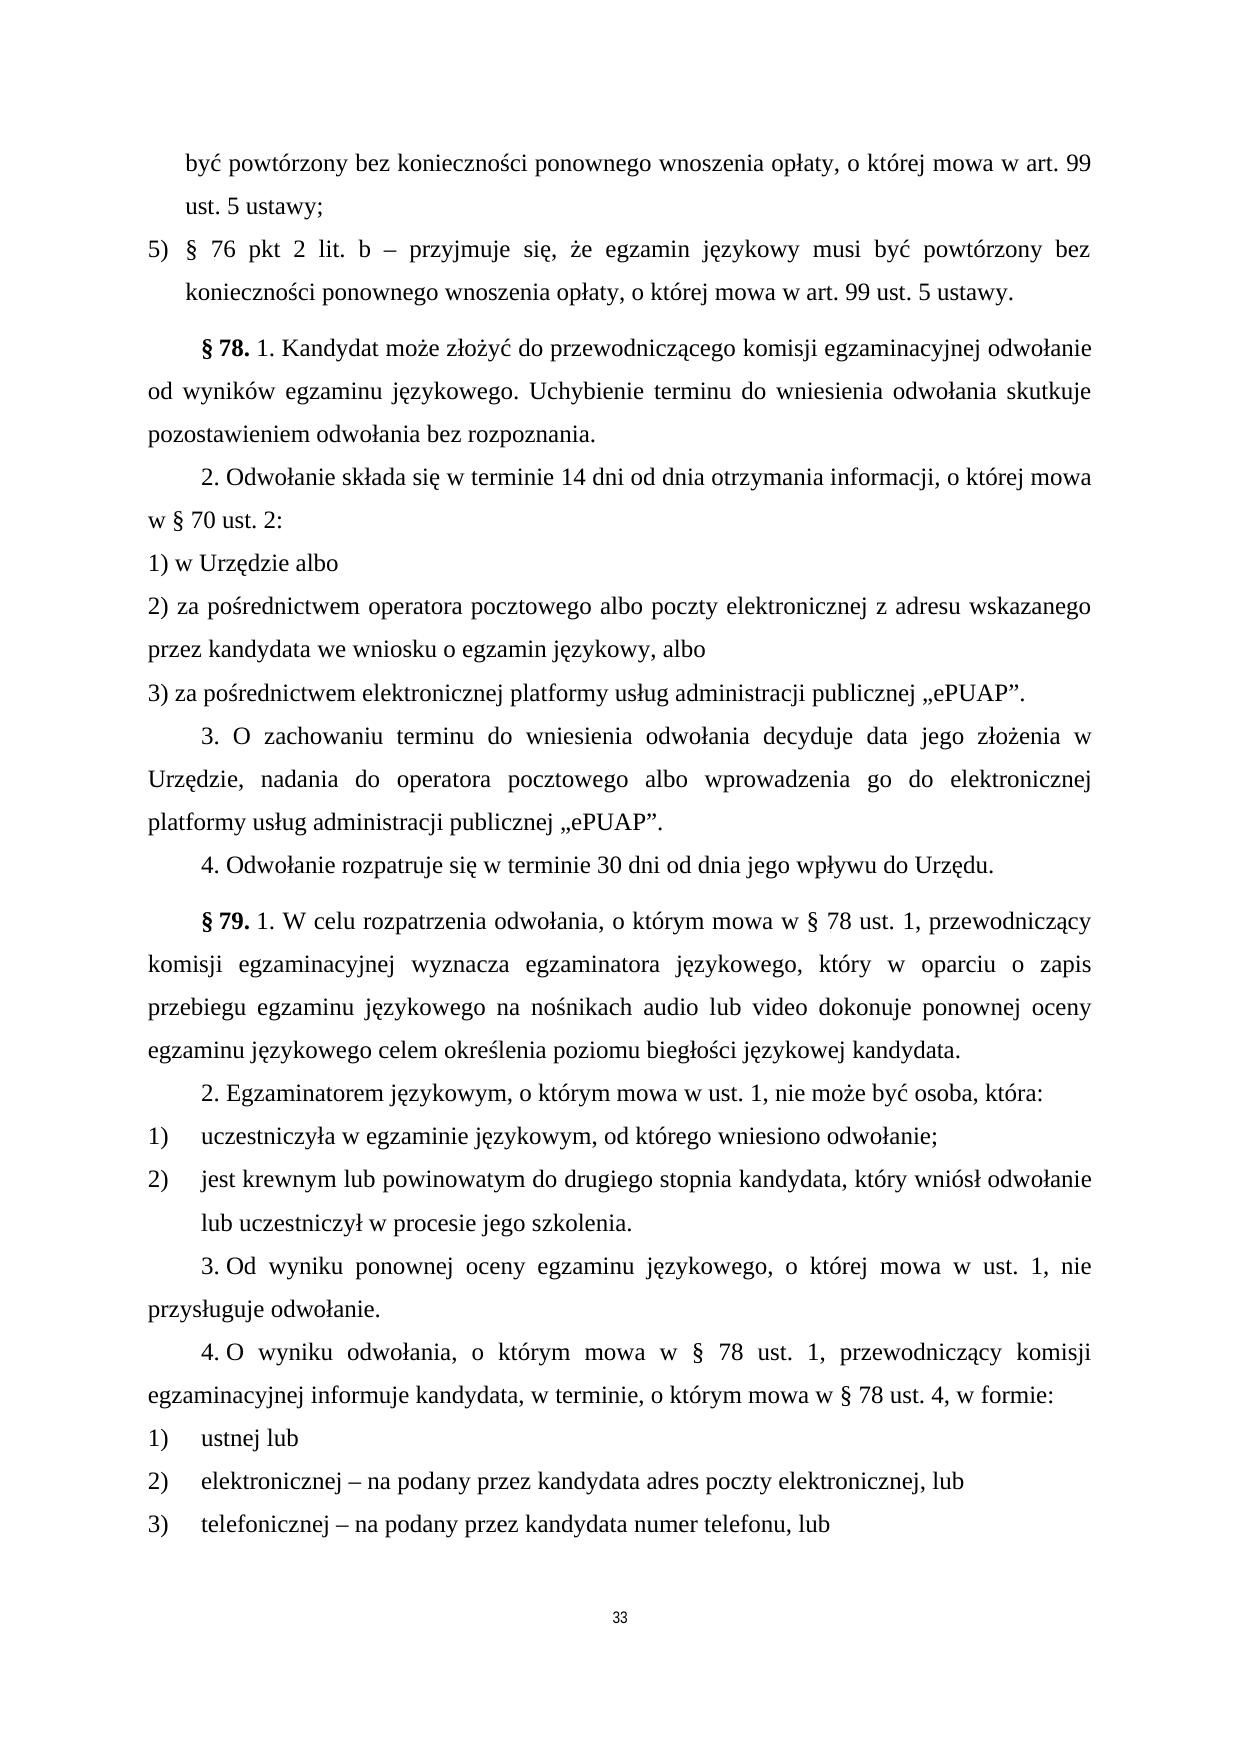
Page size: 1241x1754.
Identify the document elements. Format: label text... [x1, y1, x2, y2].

text 3) telefonicznej – na podany przez kandydata numer telefonu, lub [148, 1509, 1092, 1538]
text 2) elektronicznej – na podany przez kandydata adres poczty elektronicznej, lub [148, 1466, 1092, 1495]
text 2) za pośrednictwem operatora pocztowego albo poczty elektronicznej z adresu wskazanego przez kandydata we wniosku o egzamin językowy, albo [148, 591, 1092, 663]
text 2) jest krewnym lub powinowatym do drugiego stopnia kandydata, który wniósł odwołanie lub uczestniczył w procesie jego szkolenia. [148, 1164, 1092, 1236]
text 3. Od wyniku ponownej oceny egzaminu językowego, o której mowa w ust. 1, nie przysługuje odwołanie. [148, 1251, 1092, 1323]
text § 78. 1. Kandydat może złożyć do przewodniczącego komisji egzaminacyjnej odwołanie od wyników egzaminu językowego. Uchybienie terminu do wniesienia odwołania skutkuje pozostawieniem odwołania bez rozpoznania. [148, 333, 1092, 448]
list § 76 pkt 2 lit. b – przyjmuje się, że egzamin językowy musi być powtórzony bez konieczności ponownego wnoszenia opłaty, o której mowa w art. 99 ust. 5 ustawy. [148, 234, 1092, 306]
text 1) w Urzędzie albo [148, 548, 1092, 577]
text 3. O zachowaniu terminu do wniesienia odwołania decyduje data jego złożenia w Urzędzie, nadania do operatora pocztowego albo wprowadzenia go do elektronicznej platformy usług administracji publicznej „ePUAP”. [148, 721, 1092, 836]
text 2. Odwołanie składa się w terminie 14 dni od dnia otrzymania informacji, o której mowa w § 70 ust. 2: [148, 462, 1092, 534]
text 4. O wyniku odwołania, o którym mowa w § 78 ust. 1, przewodniczący komisji egzaminacyjnej informuje kandydata, w terminie, o którym mowa w § 78 ust. 4, w formie: [148, 1337, 1092, 1409]
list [148, 148, 1092, 219]
text 1) uczestniczyła w egzaminie językowym, od którego wniesiono odwołanie; [148, 1121, 1092, 1150]
text 3) za pośrednictwem elektronicznej platformy usług administracji publicznej „ePUAP”. [148, 678, 1092, 706]
text 2. Egzaminatorem językowym, o którym mowa w ust. 1, nie może być osoba, która: [148, 1078, 1092, 1107]
text 1) ustnej lub [148, 1423, 1092, 1452]
text 4. Odwołanie rozpatruje się w terminie 30 dni od dnia jego wpływu do Urzędu. [148, 850, 1092, 879]
text § 79. 1. W celu rozpatrzenia odwołania, o którym mowa w § 78 ust. 1, przewodniczący komisji egzaminacyjnej wyznacza egzaminatora językowego, który w oparciu o zapis przebiegu egzaminu językowego na nośnikach audio lub video dokonuje ponownej oceny egzaminu językowego celem określenia poziomu biegłości językowej kandydata. [148, 906, 1092, 1064]
